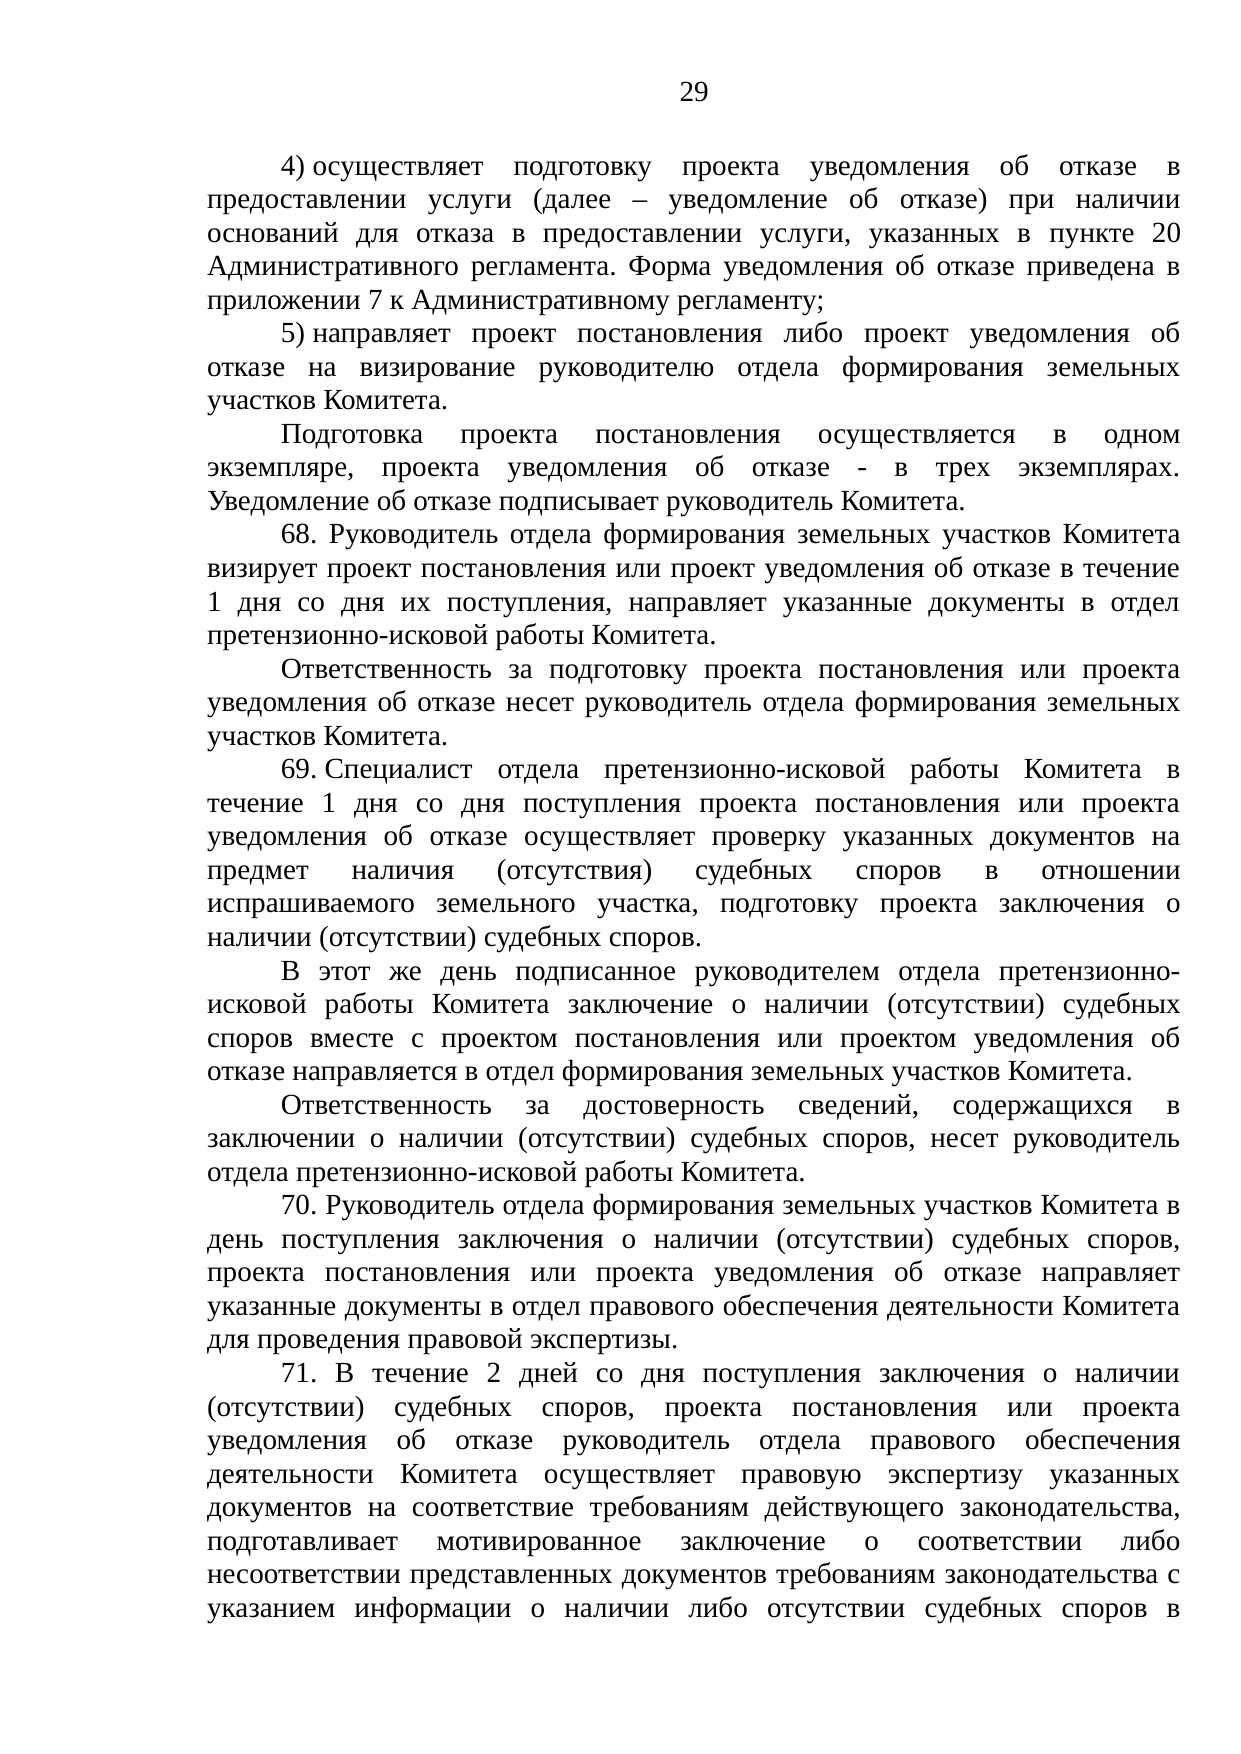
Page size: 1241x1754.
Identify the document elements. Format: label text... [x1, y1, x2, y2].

text В этот же день подписанное руководителем отдела претензионно-исковой работы Комитета заключение о наличии (отсутствии) судебных споров вместе с проектом постановления или проектом уведомления об отказе направляется в отдел формирования земельных участков Комитета. [207, 953, 1181, 1087]
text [207, 1355, 1181, 1623]
text 5) направляет проект постановления либо проект уведомления об отказе на визирование руководителю отдела формирования земельных участков Комитета. [207, 315, 1181, 416]
text Подготовка проекта постановления осуществляется в одном экземпляре, проекта уведомления об отказе - в трех экземплярах. Уведомление об отказе подписывает руководитель Комитета. [207, 416, 1181, 517]
text 70. Руководитель отдела формирования земельных участков Комитета в день поступления заключения о наличии (отсутствии) судебных споров, проекта постановления или проекта уведомления об отказе направляет указанные документы в отдел правового обеспечения деятельности Комитета для проведения правовой экспертизы. [207, 1187, 1181, 1355]
text Ответственность за подготовку проекта постановления или проекта уведомления об отказе несет руководитель отдела формирования земельных участков Комитета. [207, 651, 1181, 751]
text Ответственность за достоверность сведений, содержащихся в заключении о наличии (отсутствии) судебных споров, несет руководитель отдела претензионно-исковой работы Комитета. [207, 1087, 1181, 1187]
text 69. Специалист отдела претензионно-исковой работы Комитета в течение 1 дня со дня поступления проекта постановления или проекта уведомления об отказе осуществляет проверку указанных документов на предмет наличия (отсутствия) судебных споров в отношении испрашиваемого земельного участка, подготовку проекта заключения о наличии (отсутствии) судебных споров. [207, 751, 1181, 953]
text 68. Руководитель отдела формирования земельных участков Комитета визирует проект постановления или проект уведомления об отказе в течение 1 дня со дня их поступления, направляет указанные документы в отдел претензионно-исковой работы Комитета. [207, 517, 1181, 651]
text 4) осуществляет подготовку проекта уведомления об отказе в предоставлении услуги (далее – уведомление об отказе) при наличии оснований для отказа в предоставлении услуги, указанных в пункте 20 Административного регламента. Форма уведомления об отказе приведена в приложении 7 к Административному регламенту; [207, 148, 1181, 315]
